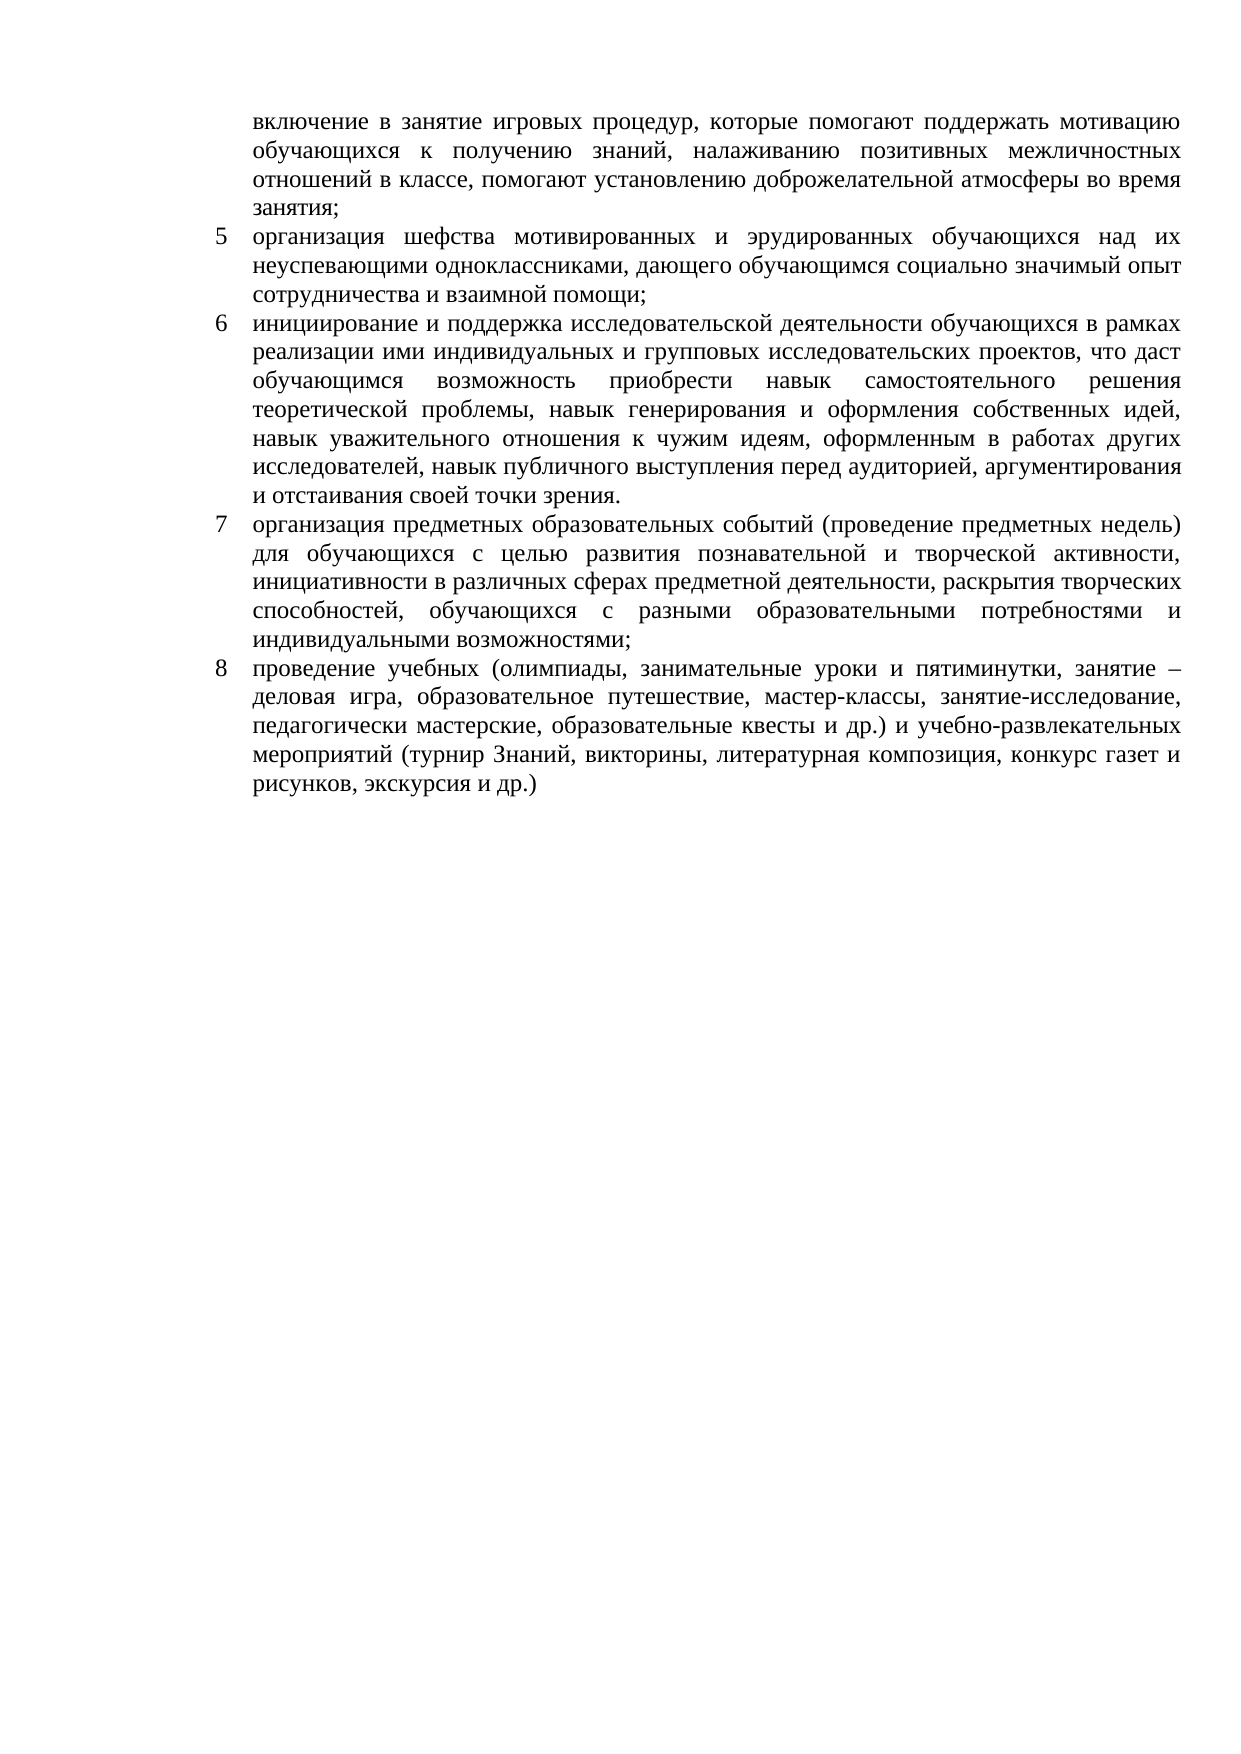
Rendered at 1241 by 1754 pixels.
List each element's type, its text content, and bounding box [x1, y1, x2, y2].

list организация шефства мотивированных и эрудированных обучающихся над их неуспевающими одноклассниками, дающего обучающимся социально значимый опыт сотрудничества и взаимной помощи; [215, 221, 1181, 308]
list инициирование и поддержка исследовательской деятельности обучающихся в рамках реализации ими индивидуальных и групповых исследовательских проектов, что даст обучающимся возможность приобрести навык самостоятельного решения теоретической проблемы, навык генерирования и оформления собственных идей, навык уважительного отношения к чужим идеям, оформленным в работах других исследователей, навык публичного выступления перед аудиторией, аргументирования и отстаивания своей точки зрения. [215, 308, 1182, 509]
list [215, 106, 1182, 221]
list организация предметных образовательных событий (проведение предметных недель) для обучающихся с целью развития познавательной и творческой активности, инициативности в различных сферах предметной деятельности, раскрытия творческих способностей, обучающихся с разными образовательными потребностями и индивидуальными возможностями; [215, 509, 1182, 653]
list проведение учебных (олимпиады, занимательные уроки и пятиминутки, занятие – деловая игра, образовательное путешествие, мастер-классы, занятие-исследование, педагогически мастерские, образовательные квесты и др.) и учебно-развлекательных мероприятий (турнир Знаний, викторины, литературная композиция, конкурс газет и рисунков, экскурсия и др.) [215, 653, 1182, 796]
